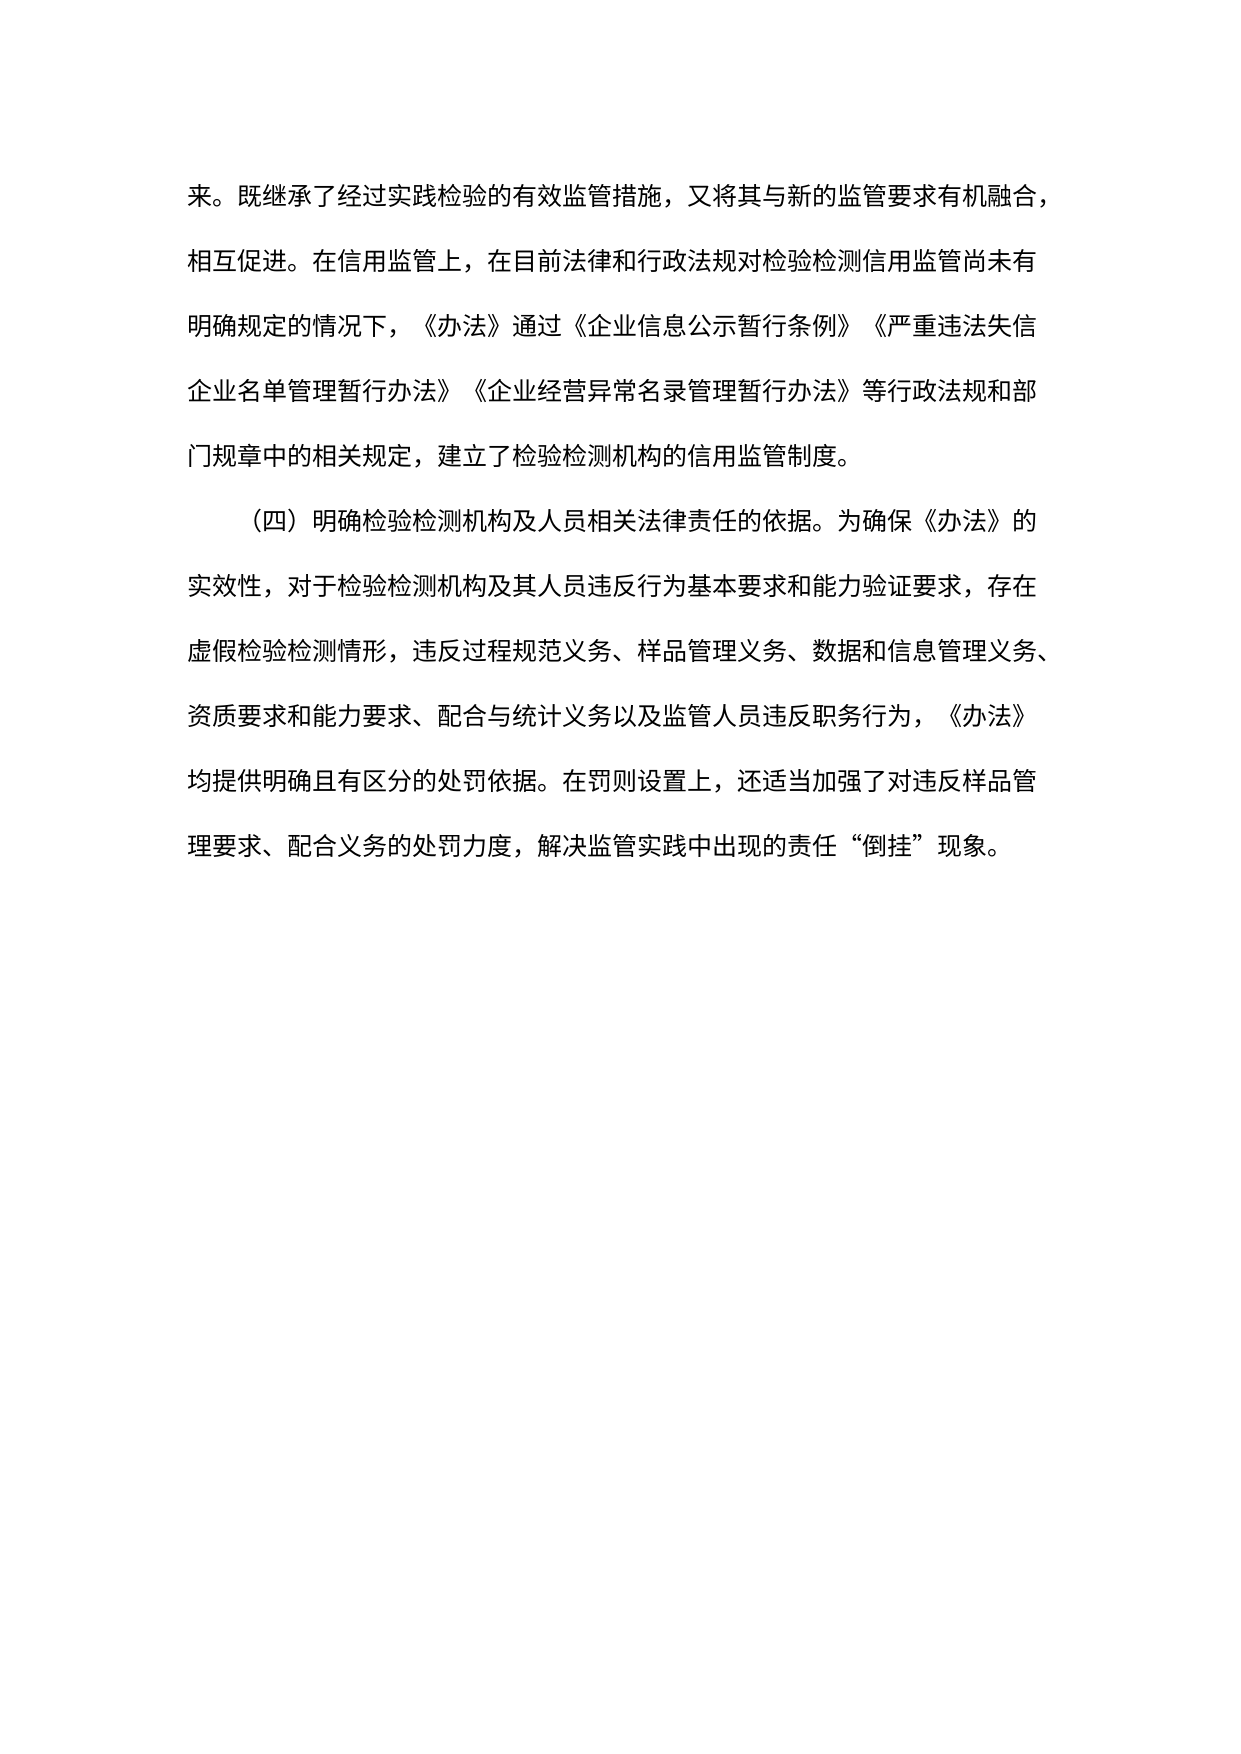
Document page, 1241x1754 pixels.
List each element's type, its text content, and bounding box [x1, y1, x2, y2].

text （四）明确检验检测机构及人员相关法律责任的依据。为确保《办法》的实效性，对于检验检测机构及其人员违反行为基本要求和能力验证要求，存在虚假检验检测情形，违反过程规范义务、样品管理义务、数据和信息管理义务、资质要求和能力要求、配合与统计义务以及监管人员违反职务行为，《办法》均提供明确且有区分的处罚依据。在罚则设置上，还适当加强了对违反样品管理要求、配合义务的处罚力度，解决监管实践中出现的责任“倒挂”现象。 [187, 487, 1053, 877]
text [187, 162, 1053, 487]
